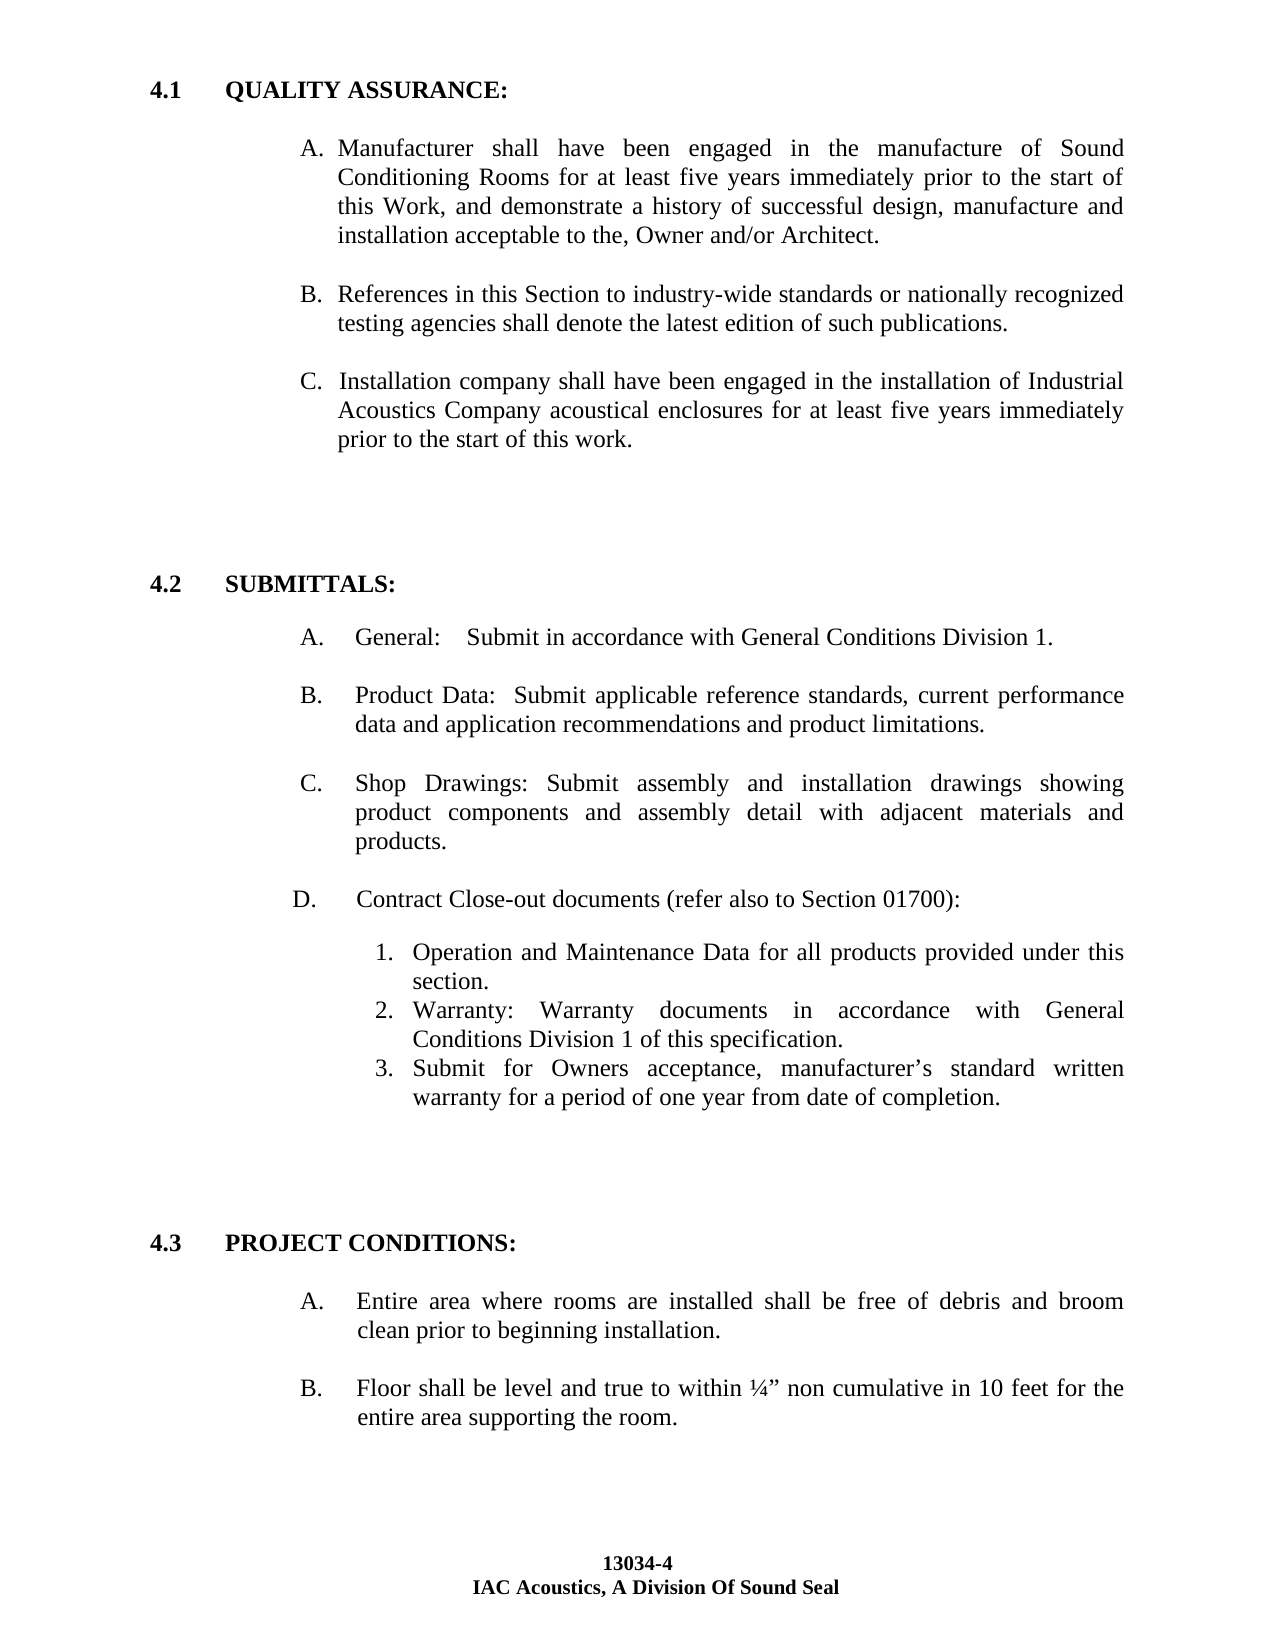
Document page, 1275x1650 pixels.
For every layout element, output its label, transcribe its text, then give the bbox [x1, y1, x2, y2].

text C. Installation company shall have been engaged in the installation of Industrial Acoustics Company acoustical enclosures for at least five years immediately prior to the start of this work. [187, 366, 1125, 453]
text D. Contract Close-out documents (refer also to Section 01700): [150, 884, 1125, 913]
list Submit for Owners acceptance, manufacturer’s standard written warranty for a period of one year from date of completion. [375, 1053, 1125, 1111]
list References in this Section to industry-wide standards or nationally recognized testing agencies shall denote the latest edition of such publications. [300, 278, 1125, 337]
list Floor shall be level and true to within ¼” non cumulative in 10 feet for the entire area supporting the room. [300, 1373, 1125, 1431]
list Operation and Maintenance Data for all products provided under this section. [375, 937, 1125, 995]
list Warranty: Warranty documents in accordance with General Conditions Division 1 of this specification. [375, 995, 1125, 1053]
list Shop Drawings: Submit assembly and installation drawings showing product components and assembly detail with adjacent materials and products. [300, 767, 1125, 855]
text 4.3 PROJECT CONDITIONS: [150, 1227, 1125, 1257]
list Entire area where rooms are installed shall be free of debris and broom clean prior to beginning installation. [300, 1286, 1125, 1344]
list Manufacturer shall have been engaged in the manufacture of Sound Conditioning Rooms for at least five years immediately prior to the start of this Work, and demonstrate a history of successful design, manufacture and installation acceptable to the, Owner and/or Architect. [300, 133, 1125, 249]
text 4.1 QUALITY ASSURANCE: [150, 75, 1125, 104]
list General: Submit in accordance with General Conditions Division 1. [300, 622, 1125, 651]
list Product Data: Submit applicable reference standards, current performance data and application recommendations and product limitations. [300, 680, 1125, 738]
text 4.2 SUBMITTALS: [150, 569, 1125, 598]
